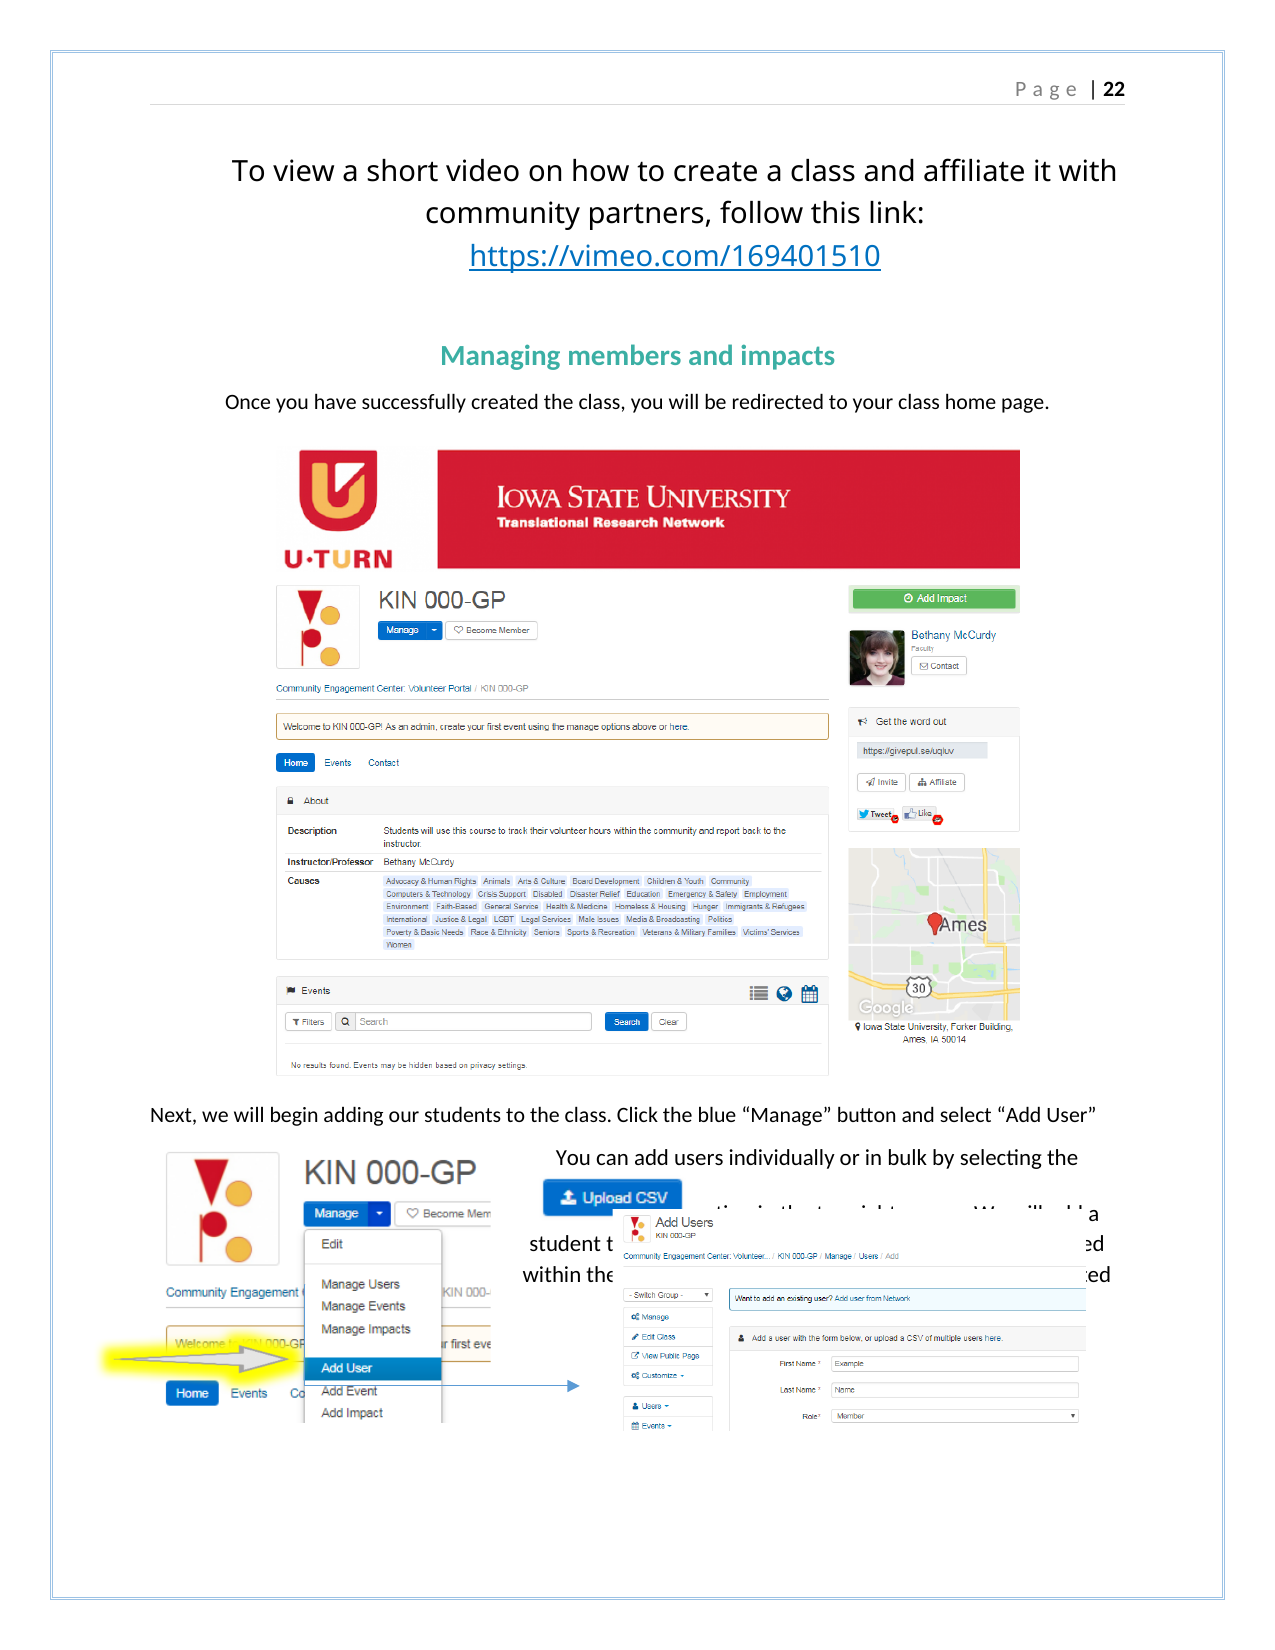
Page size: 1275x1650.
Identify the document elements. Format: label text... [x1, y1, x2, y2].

text Managing members and impacts [150, 337, 1125, 372]
picture [534, 1174, 1086, 1431]
text Next, we will begin adding our students to the class. Click the blue “Manage” button and select “Add User” [150, 1102, 1125, 1128]
picture [150, 1386, 490, 1423]
text To view a short video on how to create a class and affiliate it with community partners, follow this link: https://vimeo.com/169401510 [225, 150, 1125, 275]
text You can add users individually or in bulk by selecting the option in the top right corner. We will add a student to the class and see how their “impacts” are reflected within the class and how you can download the data generated by impacts for your needs. [150, 1143, 1125, 1319]
picture [237, 430, 1038, 1087]
picture [150, 1144, 490, 1385]
picture [352, 1364, 371, 1372]
text Once you have successfully created the class, you will be redirected to your class home page. [150, 388, 1125, 415]
picture [329, 1364, 338, 1372]
picture [322, 1364, 328, 1372]
